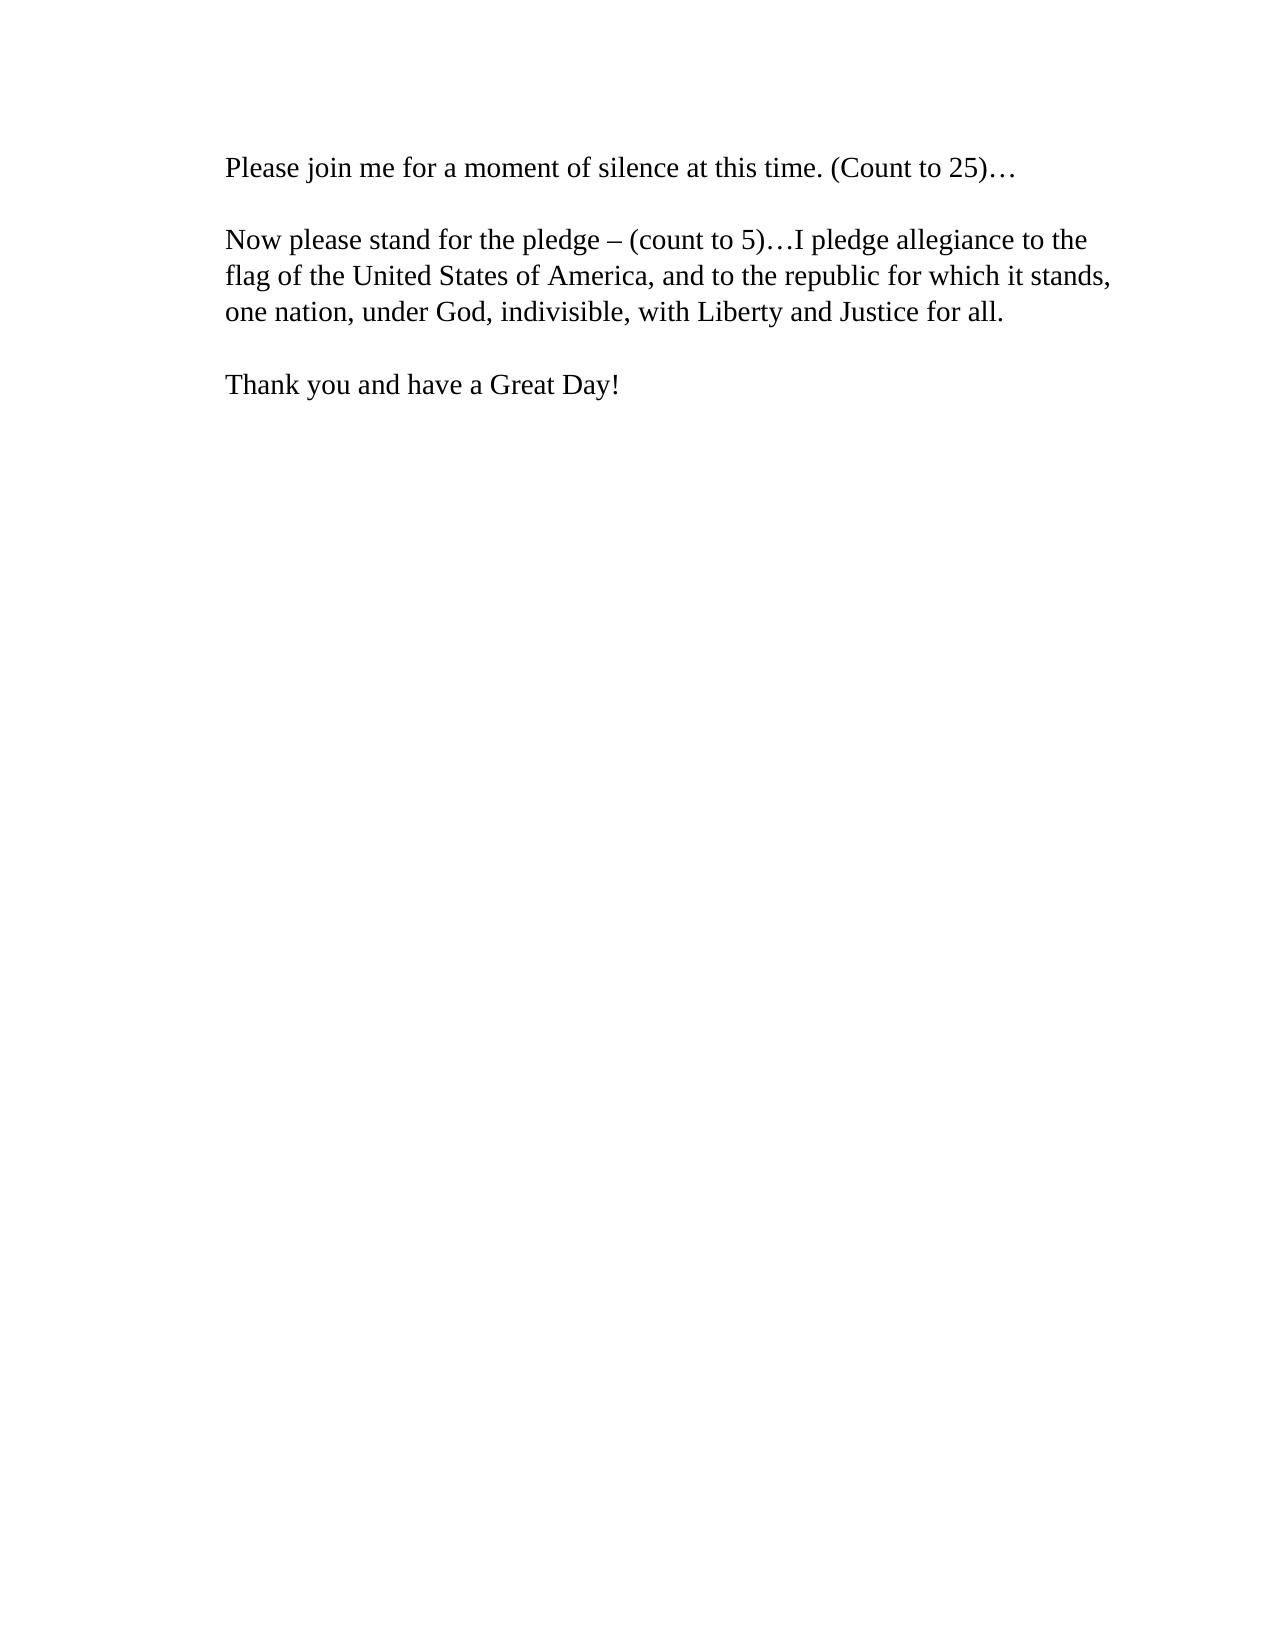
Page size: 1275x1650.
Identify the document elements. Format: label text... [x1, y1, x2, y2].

list Please join me for a moment of silence at this time. (Count to 25)… [225, 150, 1125, 183]
list Now please stand for the pledge – (count to 5)…I pledge allegiance to the flag of the United States of America, and to the republic for which it stands, one nation, under God, indivisible, with Liberty and Justice for all. [225, 222, 1125, 328]
list Thank you and have a Great Day! [225, 367, 1125, 400]
